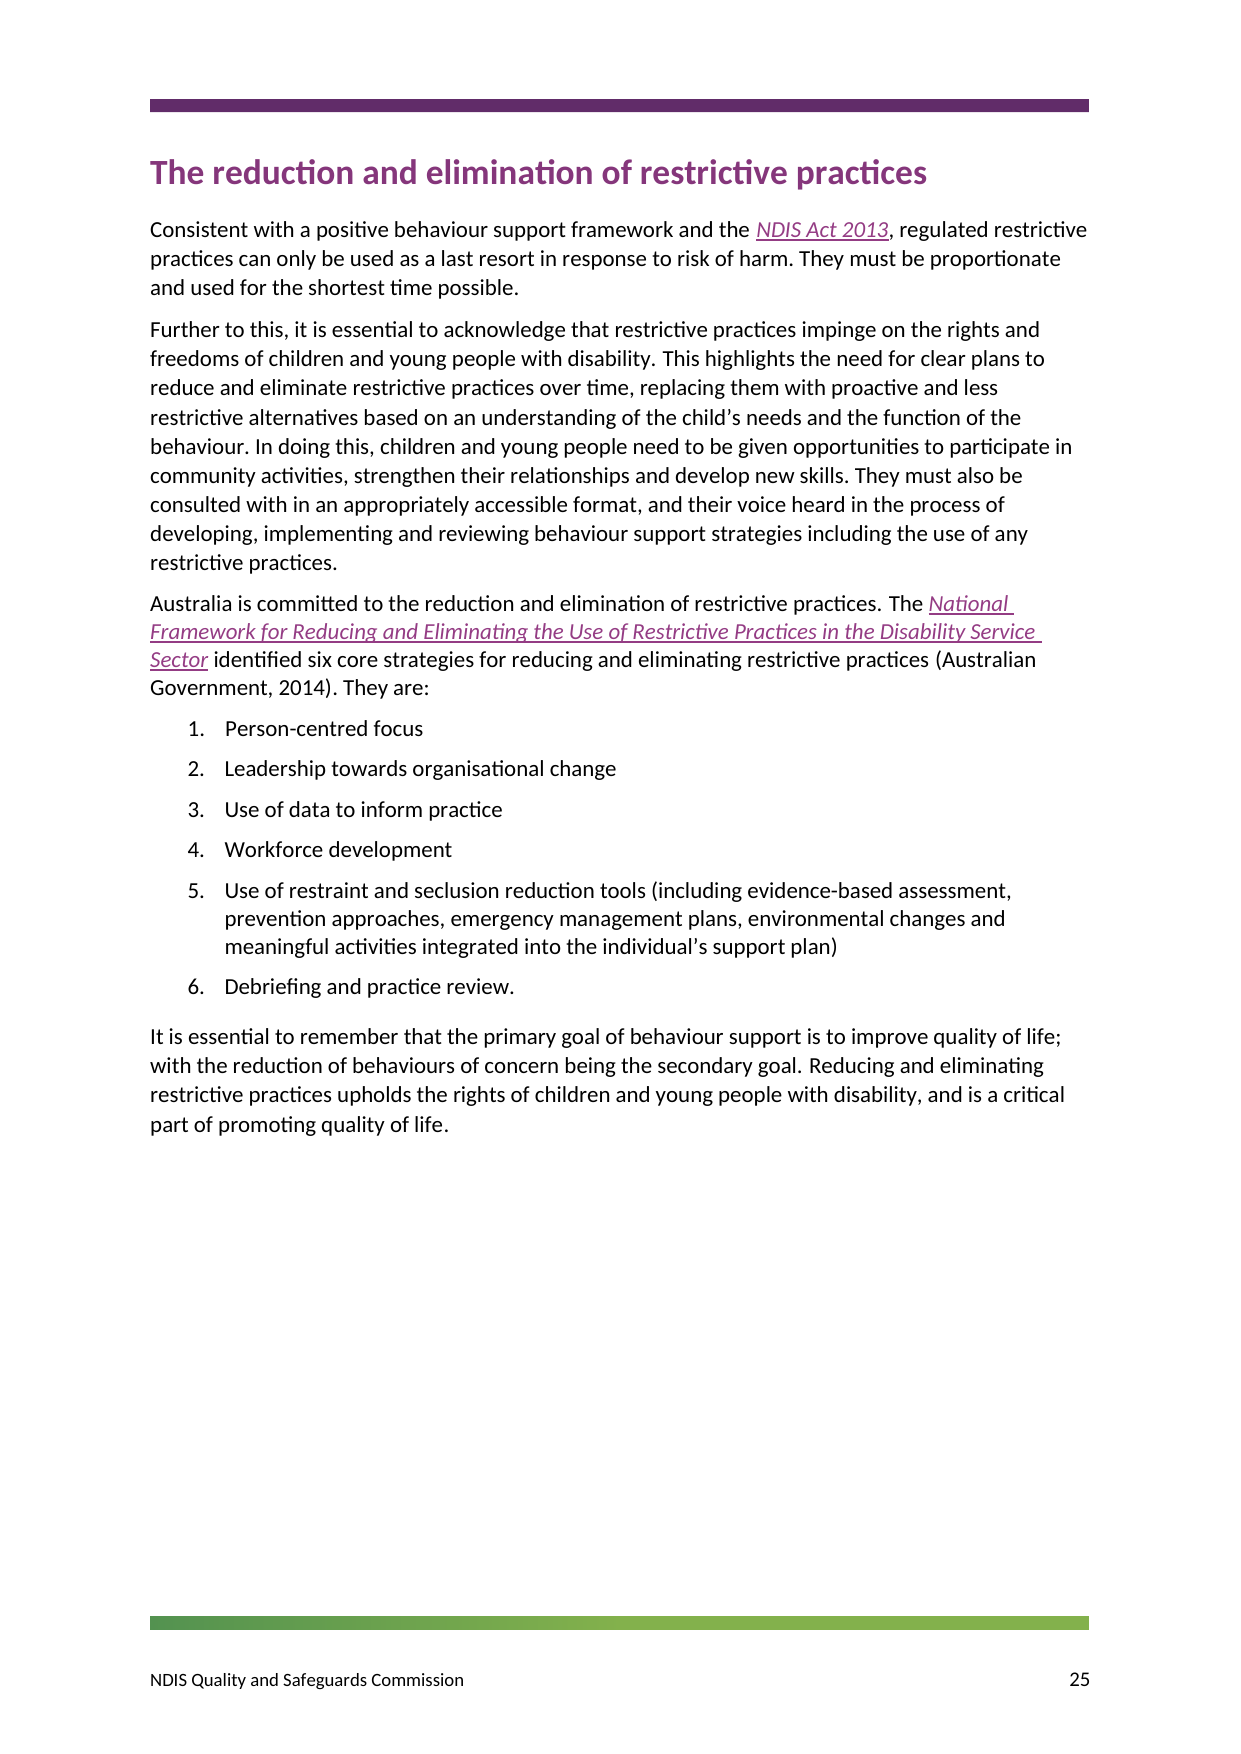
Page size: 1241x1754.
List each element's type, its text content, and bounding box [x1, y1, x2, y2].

text Australia is committed to the reduction and elimination of restrictive practices. The National Framework for Reducing and Eliminating the Use of Restrictive Practices in the Disability Service Sector identified six core strategies for reducing and eliminating restrictive practices (Australian Government, 2014). They are: [150, 589, 1090, 701]
text Further to this, it is essential to acknowledge that restrictive practices impinge on the rights and freedoms of children and young people with disability. This highlights the need for clear plans to reduce and eliminate restrictive practices over time, replacing them with proactive and less restrictive alternatives based on an understanding of the child’s needs and the function of the behaviour. In doing this, children and young people need to be given opportunities to participate in community activities, strengthen their relationships and develop new skills. They must also be consulted with in an appropriately accessible format, and their voice heard in the process of developing, implementing and reviewing behaviour support strategies including the use of any restrictive practices. [150, 314, 1090, 577]
list Debriefing and practice review. [187, 972, 1090, 1000]
list Use of restraint and seclusion reduction tools (including evidence-based assessment, prevention approaches, emergency management plans, environmental changes and meaningful activities integrated into the individual’s support plan) [187, 876, 1090, 960]
list Person-centred focus [187, 714, 1090, 742]
text Consistent with a positive behaviour support framework and the NDIS Act 2013, regulated restrictive practices can only be used as a last resort in response to risk of harm. They must be proportionate and used for the shortest time possible. [150, 214, 1090, 302]
list Leadership towards organisational change [187, 754, 1090, 782]
list Workforce development [187, 835, 1090, 863]
list Use of data to inform practice [187, 795, 1090, 823]
text It is essential to remember that the primary goal of behaviour support is to improve quality of life; with the reduction of behaviours of concern being the secondary goal. Reducing and eliminating restrictive practices upholds the rights of children and young people with disability, and is a critical part of promoting quality of life. [150, 1021, 1090, 1138]
subtitle The reduction and elimination of restrictive practices [150, 150, 1090, 193]
